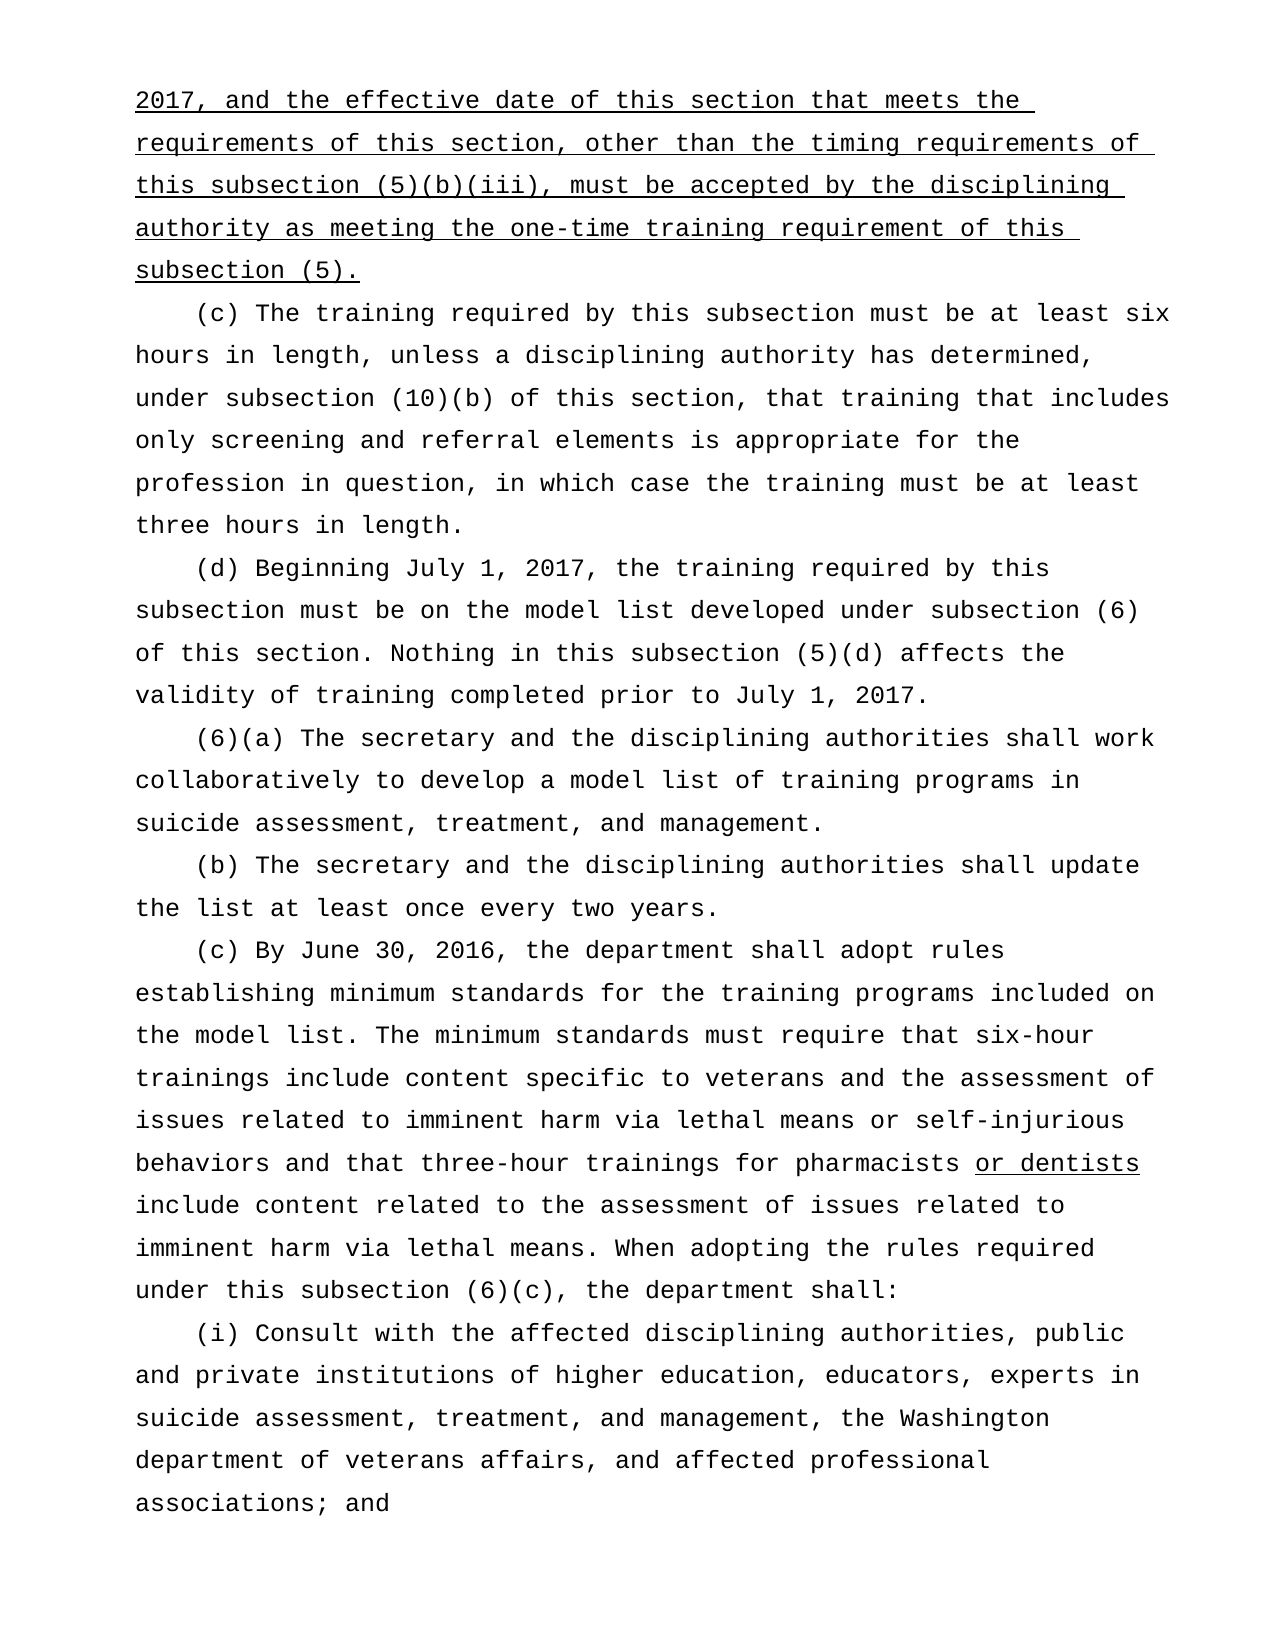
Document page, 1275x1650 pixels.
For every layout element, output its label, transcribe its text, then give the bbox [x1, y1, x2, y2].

text (d) Beginning July 1, 2017, the training required by this subsection must be on the model list developed under subsection (6) of this section. Nothing in this subsection (5)(d) affects the validity of training completed prior to July 1, 2017. [135, 542, 1170, 712]
text (b) The secretary and the disciplining authorities shall update the list at least once every two years. [135, 840, 1170, 925]
text (c) By June 30, 2016, the department shall adopt rules establishing minimum standards for the training programs included on the model list. The minimum standards must require that six-hour trainings include content specific to veterans and the assessment of issues related to imminent harm via lethal means or self-injurious behaviors and that three-hour trainings for pharmacists or dentists include content related to the assessment of issues related to imminent harm via lethal means. When adopting the rules required under this subsection (6)(c), the department shall: [135, 925, 1170, 1307]
text (c) The training required by this subsection must be at least six hours in length, unless a disciplining authority has determined, under subsection (10)(b) of this section, that training that includes only screening and referral elements is appropriate for the profession in question, in which case the training must be at least three hours in length. [135, 287, 1170, 542]
text (i) Consult with the affected disciplining authorities, public and private institutions of higher education, educators, experts in suicide assessment, treatment, and management, the Washington department of veterans affairs, and affected professional associations; and [135, 1307, 1170, 1520]
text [135, 75, 1170, 287]
text (6)(a) The secretary and the disciplining authorities shall work collaboratively to develop a model list of training programs in suicide assessment, treatment, and management. [135, 712, 1170, 840]
